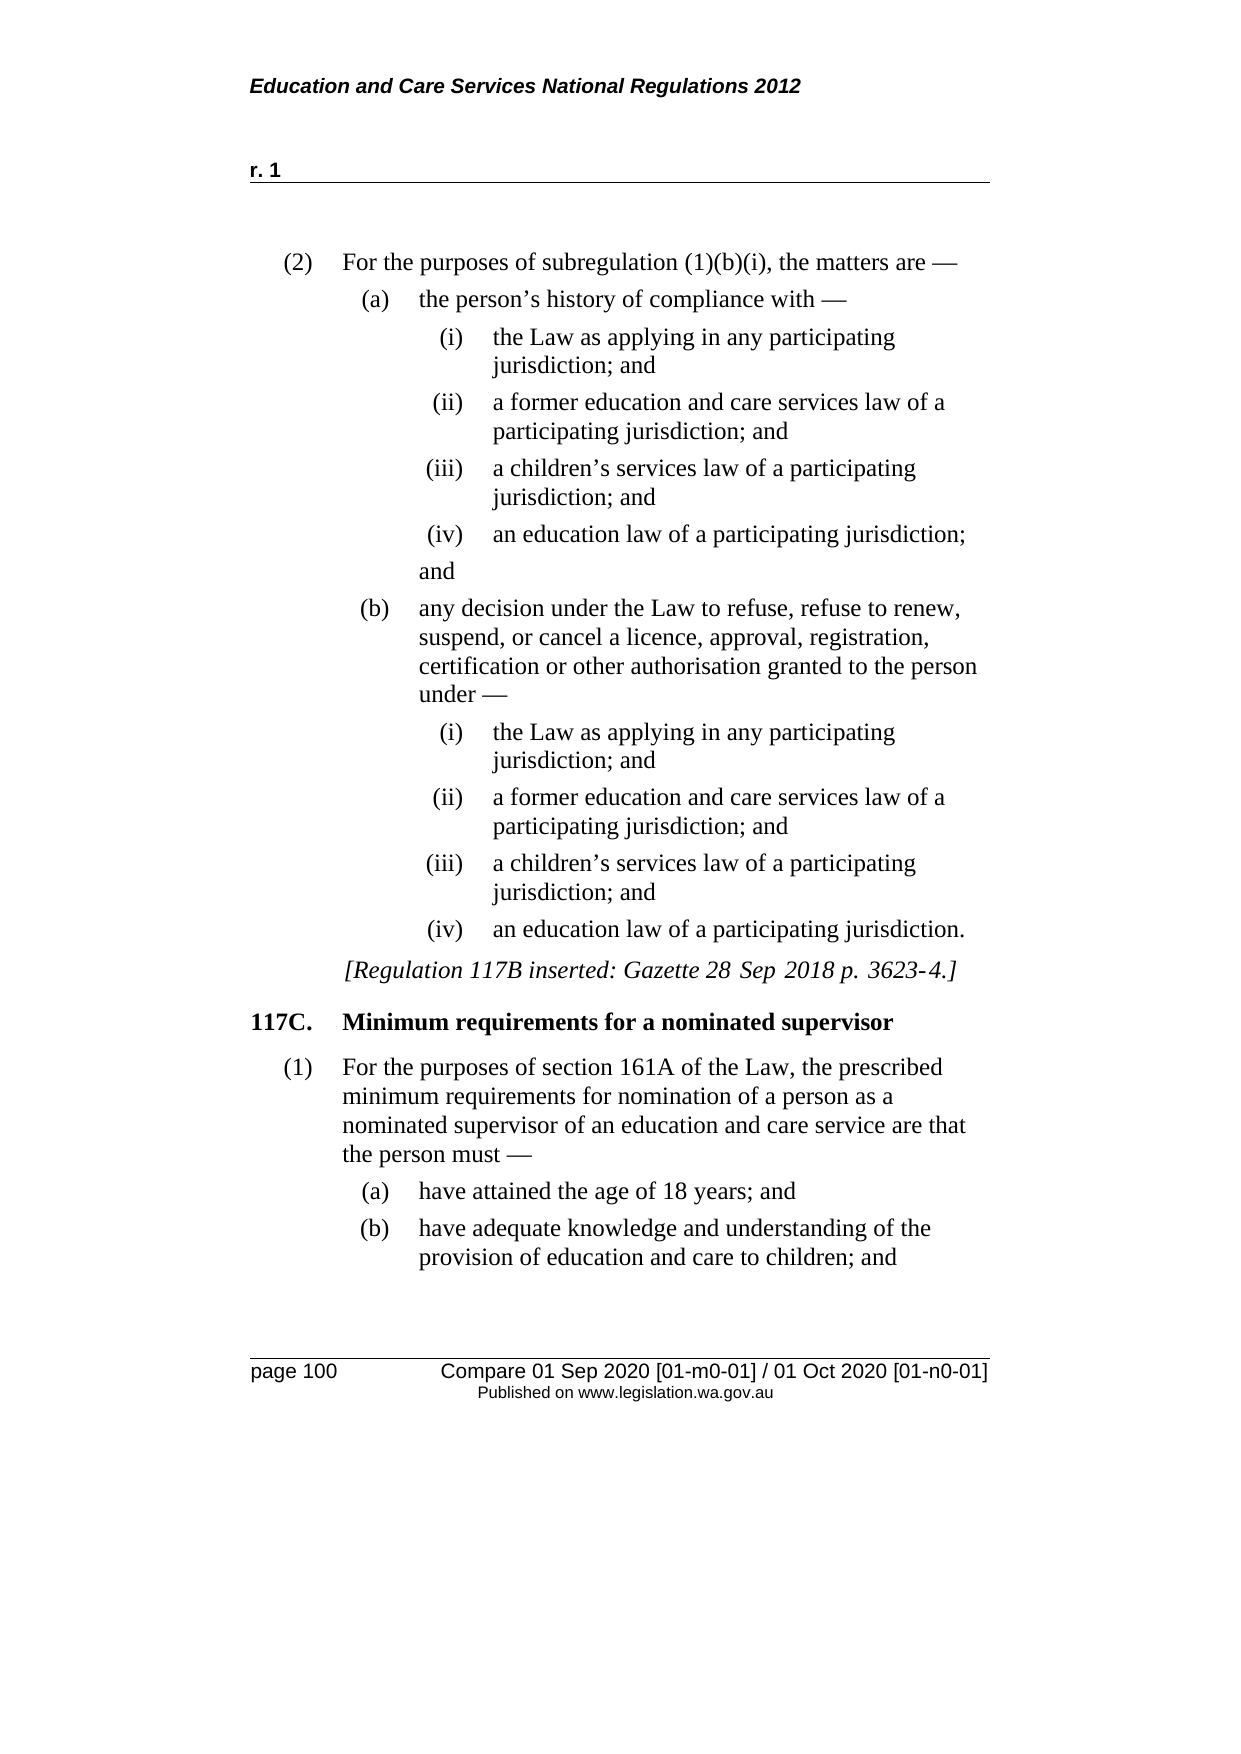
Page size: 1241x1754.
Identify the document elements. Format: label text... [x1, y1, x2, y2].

text (iv) an education law of a participating jurisdiction; [250, 519, 990, 548]
text (iv) an education law of a participating jurisdiction. [250, 914, 990, 943]
subtitle 117C. Minimum requirements for a nominated supervisor [250, 1007, 990, 1036]
text (ii) a former education and care services law of a participating jurisdiction; and [250, 387, 990, 445]
text (i) the Law as applying in any participating jurisdiction; and [250, 322, 990, 379]
text (b) have adequate knowledge and understanding of the provision of education and care to children; and [250, 1213, 990, 1270]
text [Regulation 117B inserted: Gazette 28 Sep 2018 p. 3623-4.] [250, 955, 990, 984]
text (ii) a former education and care services law of a participating jurisdiction; and [250, 782, 990, 840]
text (a) have attained the age of 18 years; and [250, 1176, 990, 1204]
text (2) For the purposes of subregulation (1)(b)(i), the matters are — [250, 247, 990, 276]
text (a) the person’s history of compliance with — [250, 284, 990, 313]
text (iii) a children’s services law of a participating jurisdiction; and [250, 848, 990, 906]
text (1) For the purposes of section 161A of the Law, the prescribed minimum requirements for nomination of a person as a nominated supervisor of an education and care service are that the person must — [250, 1052, 990, 1167]
text and [250, 556, 990, 585]
text (iii) a children’s services law of a participating jurisdiction; and [250, 453, 990, 511]
text (i) the Law as applying in any participating jurisdiction; and [250, 717, 990, 774]
text (b) any decision under the Law to refuse, refuse to renew, suspend, or cancel a licence, approval, registration, certification or other authorisation granted to the person under — [250, 593, 990, 708]
